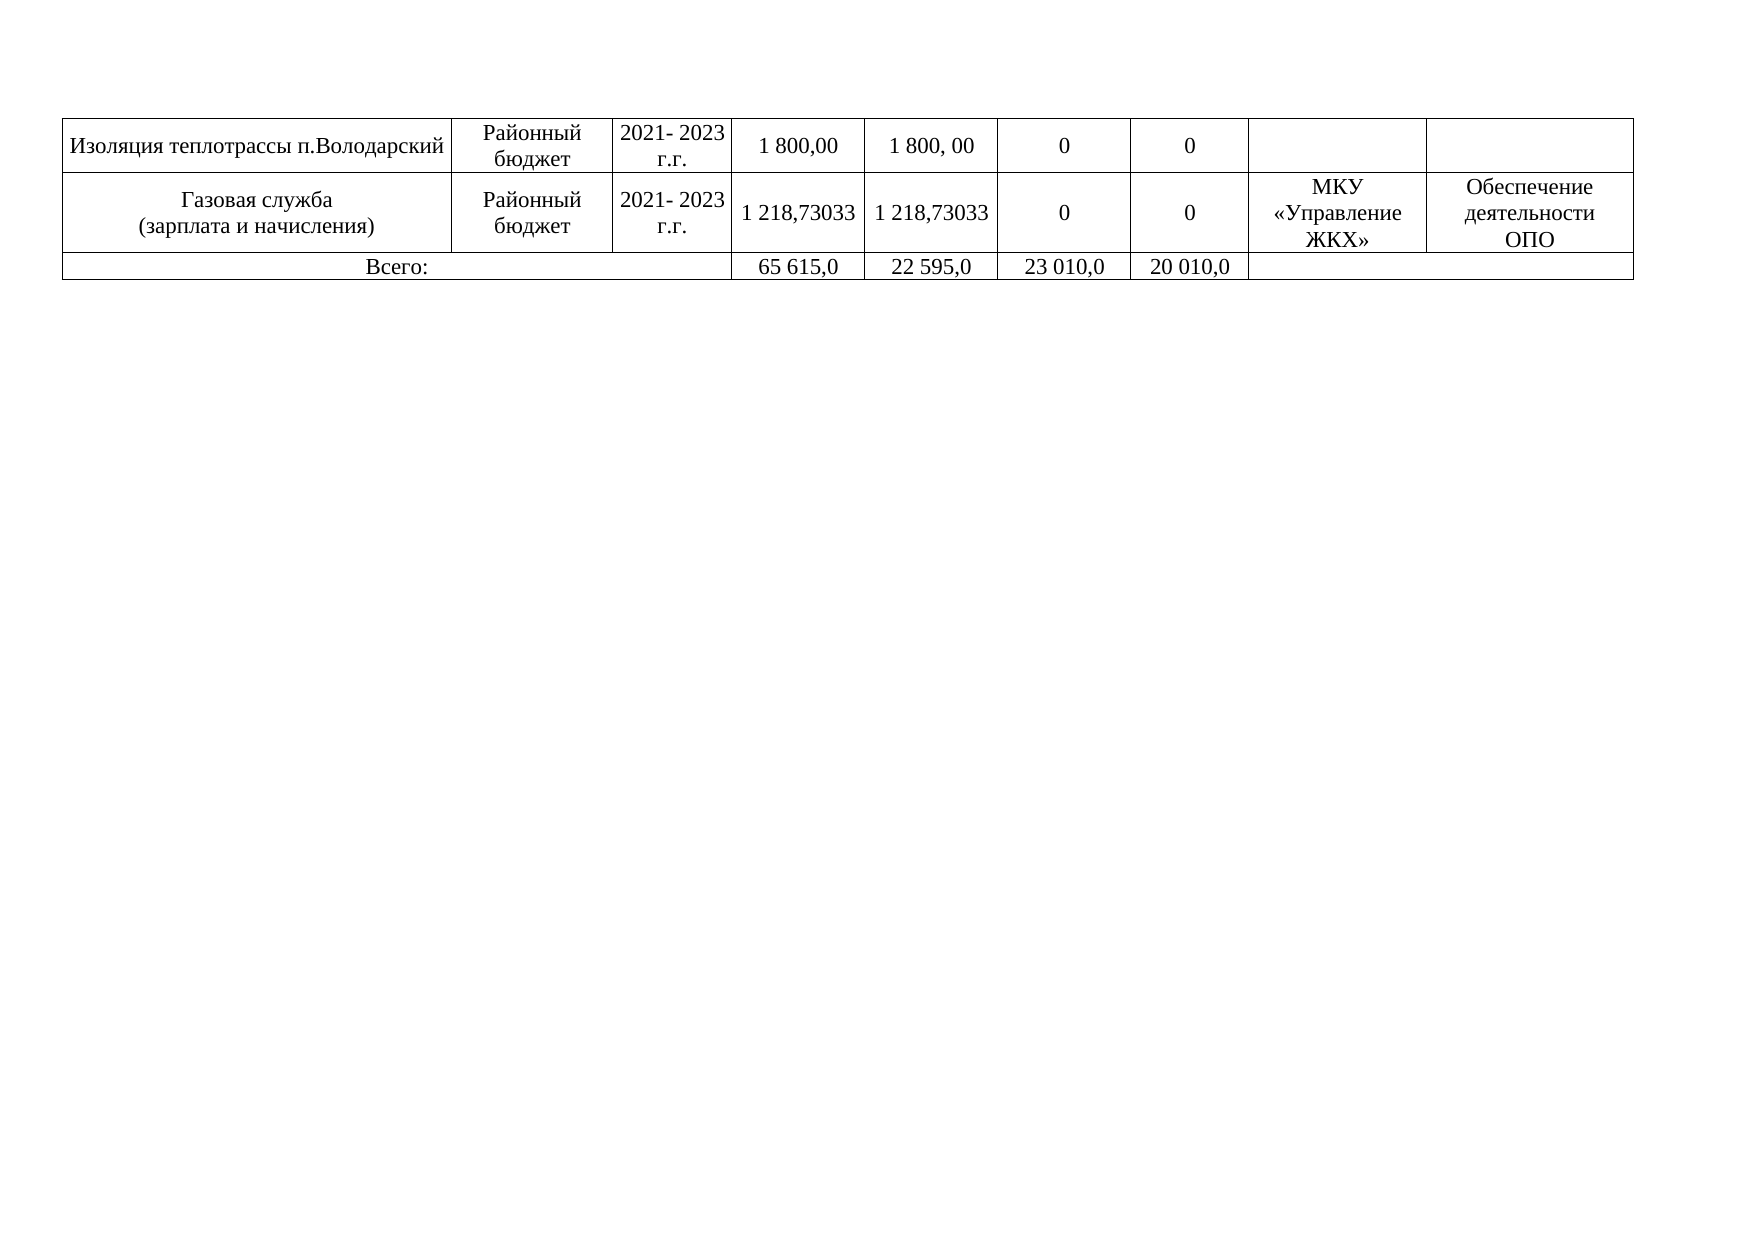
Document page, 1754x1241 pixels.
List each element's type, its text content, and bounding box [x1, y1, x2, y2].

table_cell 20 010,0 [1131, 253, 1248, 279]
table_cell 22 595,0 [865, 253, 997, 279]
table_cell 2021- 2023 г.г. [613, 173, 731, 252]
table_cell 2021- 2023 г.г. [613, 119, 731, 172]
table_cell МКУ «Управление ЖКХ» [1249, 173, 1426, 252]
table_cell Всего: [63, 253, 731, 279]
table_cell [1249, 253, 1633, 279]
table_cell 23 010,0 [998, 253, 1130, 279]
table_cell Изоляция теплотрассы п.Володарский [63, 119, 451, 172]
table_cell 0 [1131, 173, 1248, 252]
table_cell 1 800,00 [732, 119, 864, 172]
table_cell Газовая служба (зарплата и начисления) [63, 173, 451, 252]
table_cell Районный бюджет [452, 173, 612, 252]
table_cell 65 615,0 [732, 253, 864, 279]
table_cell 1 218,73033 [865, 173, 997, 252]
table_cell [1249, 119, 1426, 172]
table_cell 1 800, 00 [865, 119, 997, 172]
table_cell Районный бюджет [452, 119, 612, 172]
table_cell [1427, 119, 1633, 172]
table_cell Обеспечение деятельности ОПО [1427, 173, 1633, 252]
table_cell 0 [1131, 119, 1248, 172]
table_cell 0 [998, 173, 1130, 252]
table_cell 1 218,73033 [732, 173, 864, 252]
table_cell 0 [998, 119, 1130, 172]
